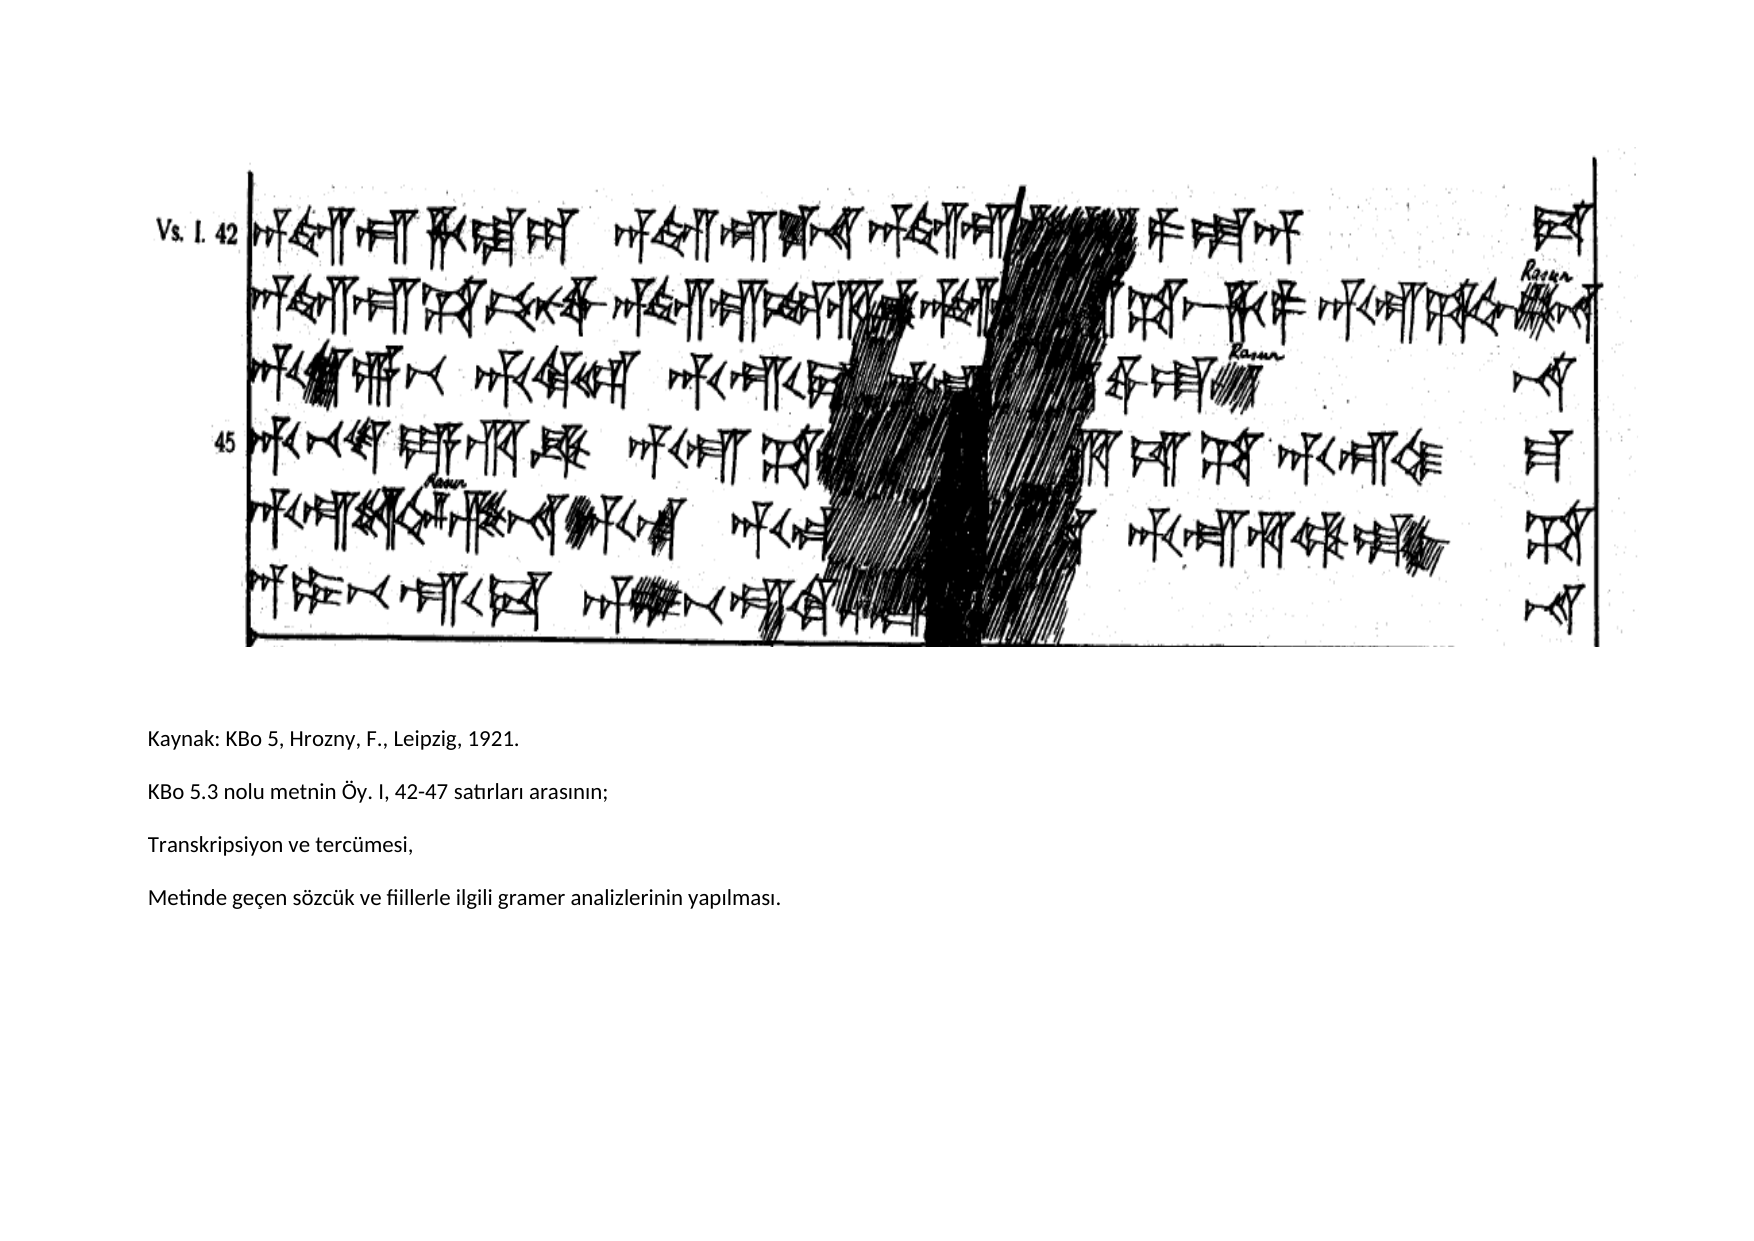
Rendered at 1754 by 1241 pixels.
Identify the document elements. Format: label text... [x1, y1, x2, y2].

text Metinde geçen sözcük ve fiillerle ilgili gramer analizlerinin yapılması. [148, 883, 1606, 911]
text Transkripsiyon ve tercümesi, [148, 830, 1606, 858]
text KBo 5.3 nolu metnin Öy. I, 42-47 satırları arasının; [148, 777, 1606, 805]
text Kaynak: KBo 5, Hrozny, F., Leipzig, 1921. [148, 724, 1606, 752]
